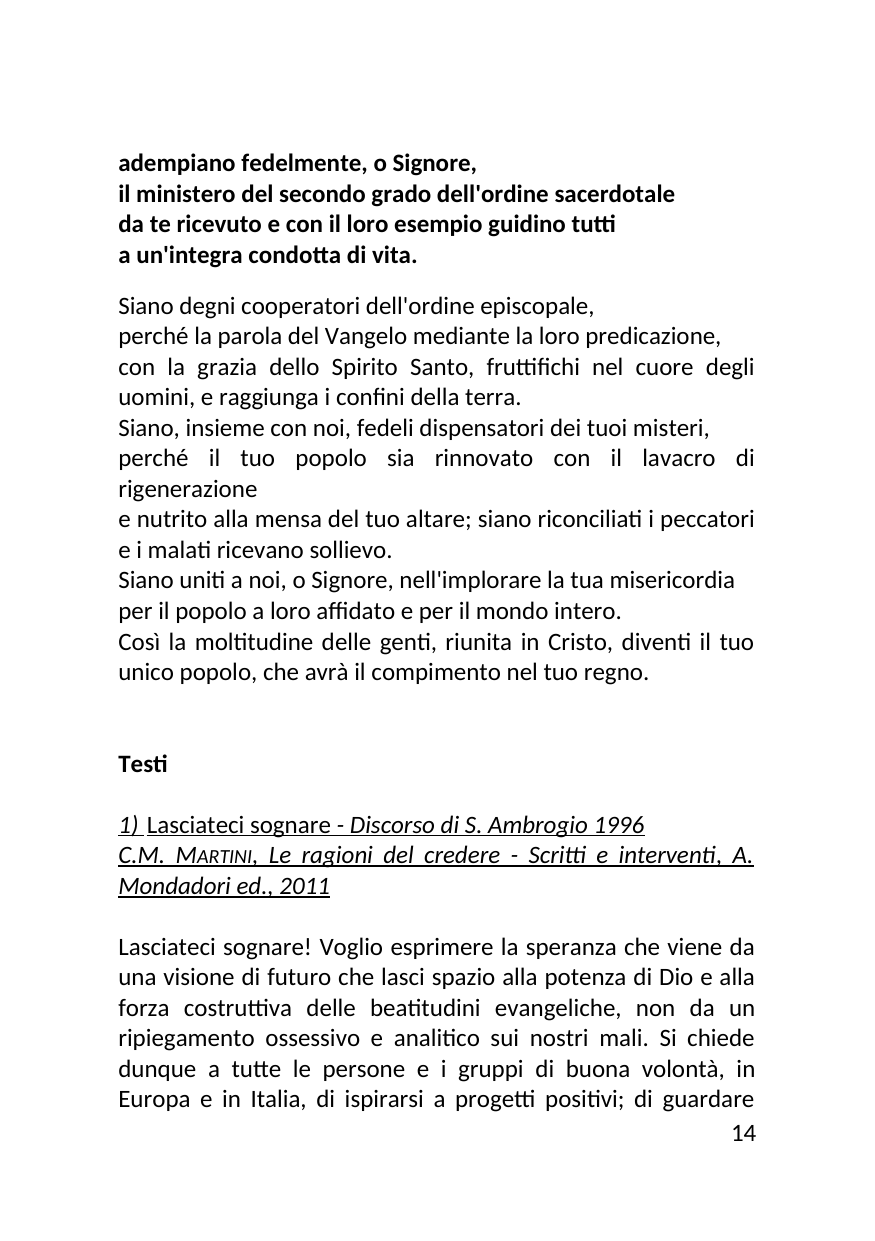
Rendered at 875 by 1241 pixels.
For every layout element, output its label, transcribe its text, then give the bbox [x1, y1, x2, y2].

text perché la parola del Vangelo mediante la loro predicazione, [118, 321, 756, 351]
text per il popolo a loro affidato e per il mondo intero. [118, 595, 756, 626]
text il ministero del secondo grado dell'ordine sacerdotale [118, 178, 756, 209]
text a un'integra condotta di vita. [118, 239, 756, 270]
text perché il tuo popolo sia rinnovato con il lavacro di rigenerazione [118, 443, 756, 504]
text Siano uniti a noi, o Signore, nell'implorare la tua misericordia [118, 565, 756, 595]
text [118, 931, 756, 1114]
text Siano, insieme con noi, fedeli dispensatori dei tuoi misteri, [118, 412, 756, 443]
text e nutrito alla mensa del tuo altare; siano riconciliati i peccatori e i malati ricevano sollievo. [118, 504, 756, 565]
text adempiano fedelmente, o Signore, [118, 148, 756, 178]
text da te ricevuto e con il loro esempio guidino tutti [118, 209, 756, 239]
text Siano degni cooperatori dell'ordine episcopale, [118, 290, 756, 321]
text C.M. Martini, Le ragioni del credere - Scritti e interventi, A. Mondadori ed., 2011 [118, 839, 756, 900]
text Testi [118, 748, 756, 778]
text 1) Lasciateci sognare - Discorso di S. Ambrogio 1996 [118, 809, 756, 839]
text Così la moltitudine delle genti, riunita in Cristo, diventi il tuo unico popolo, che avrà il compimento nel tuo regno. [118, 626, 756, 687]
text con la grazia dello Spirito Santo, fruttifichi nel cuore degli uomini, e raggiunga i confini della terra. [118, 351, 756, 412]
